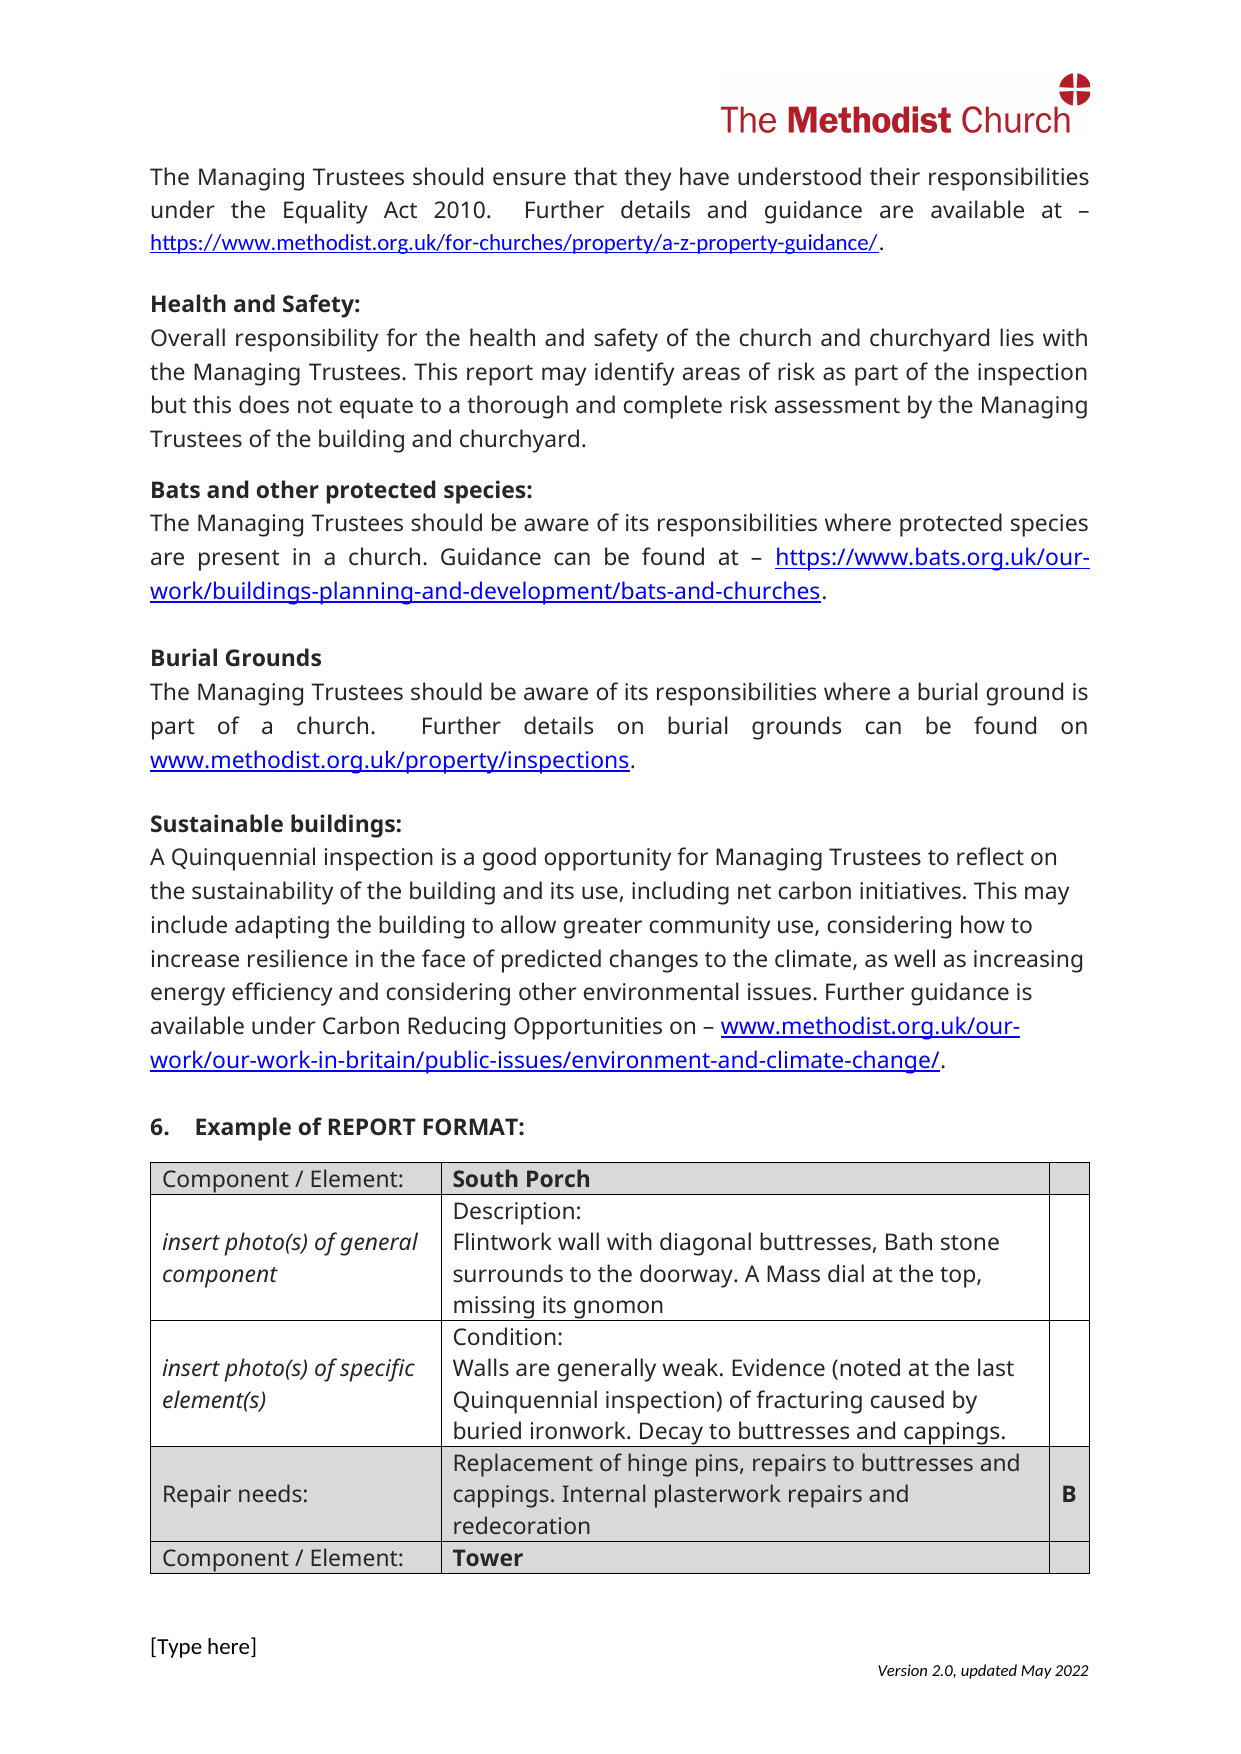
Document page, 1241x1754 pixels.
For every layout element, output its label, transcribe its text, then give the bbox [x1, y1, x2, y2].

table_cell Tower [442, 1542, 1049, 1573]
text Overall responsibility for the health and safety of the church and churchyard lies with the Managing Trustees. This report may identify areas of risk as part of the inspection but this does not equate to a thorough and complete risk assessment by the Managing Trustees of the building and churchyard. [150, 322, 1090, 454]
text Health and Safety: [150, 288, 1090, 319]
table_cell Component / Element: [151, 1542, 441, 1573]
text Bats and other protected species: [150, 473, 1090, 505]
text The Managing Trustees should be aware of its responsibilities where a burial ground is part of a church. Further details on burial grounds can be found on www.methodist.org.uk/property/inspections. [150, 676, 1090, 775]
text Sustainable buildings: [150, 807, 1090, 839]
text A Quinquennial inspection is a good opportunity for Managing Trustees to reflect on the sustainability of the building and its use, including net carbon initiatives. This may include adapting the building to allow greater community use, considering how to increase resilience in the face of predicted changes to the climate, as well as increasing energy efficiency and considering other environmental issues. Further guidance is available under Carbon Reducing Opportunities on – www.methodist.org.uk/our-work/our-work-in-britain/public-issues/environment-and-climate-change/. [150, 841, 1090, 1075]
table_cell B [1050, 1447, 1089, 1541]
table_cell [1050, 1321, 1089, 1446]
table_cell [1050, 1195, 1089, 1320]
picture [720, 73, 1091, 133]
table_cell Replacement of hinge pins, repairs to buttresses and cappings. Internal plasterwork repairs and redecoration [442, 1447, 1049, 1541]
table_cell insert photo(s) of specific element(s) [151, 1321, 441, 1446]
table_cell insert photo(s) of general component [151, 1195, 441, 1320]
table_cell [1050, 1542, 1089, 1573]
table_cell Repair needs: [151, 1447, 441, 1541]
table_header Component / Element: [151, 1163, 441, 1194]
text Burial Grounds [150, 642, 1090, 673]
table_header [1050, 1163, 1089, 1194]
table_cell Description: Flintwork wall with diagonal buttresses, Bath stone surrounds to the doorway. A Mass dial at the top, missing its gnomon [442, 1195, 1049, 1320]
table_header South Porch [442, 1163, 1049, 1194]
text The Managing Trustees should be aware of its responsibilities where protected species are present in a church. Guidance can be found at – https://www.bats.org.uk/our-work/buildings-planning-and-development/bats-and-churches. [150, 507, 1090, 606]
table_cell Condition: Walls are generally weak. Evidence (noted at the last Quinquennial inspection) of fracturing caused by buried ironwork. Decay to buttresses and cappings. [442, 1321, 1049, 1446]
list Example of REPORT FORMAT: [150, 1111, 1090, 1142]
text The Managing Trustees should ensure that they have understood their responsibilities under the Equality Act 2010. Further details and guidance are available at – https://www.methodist.org.uk/for-churches/property/a-z-property-guidance/. [150, 161, 1090, 286]
